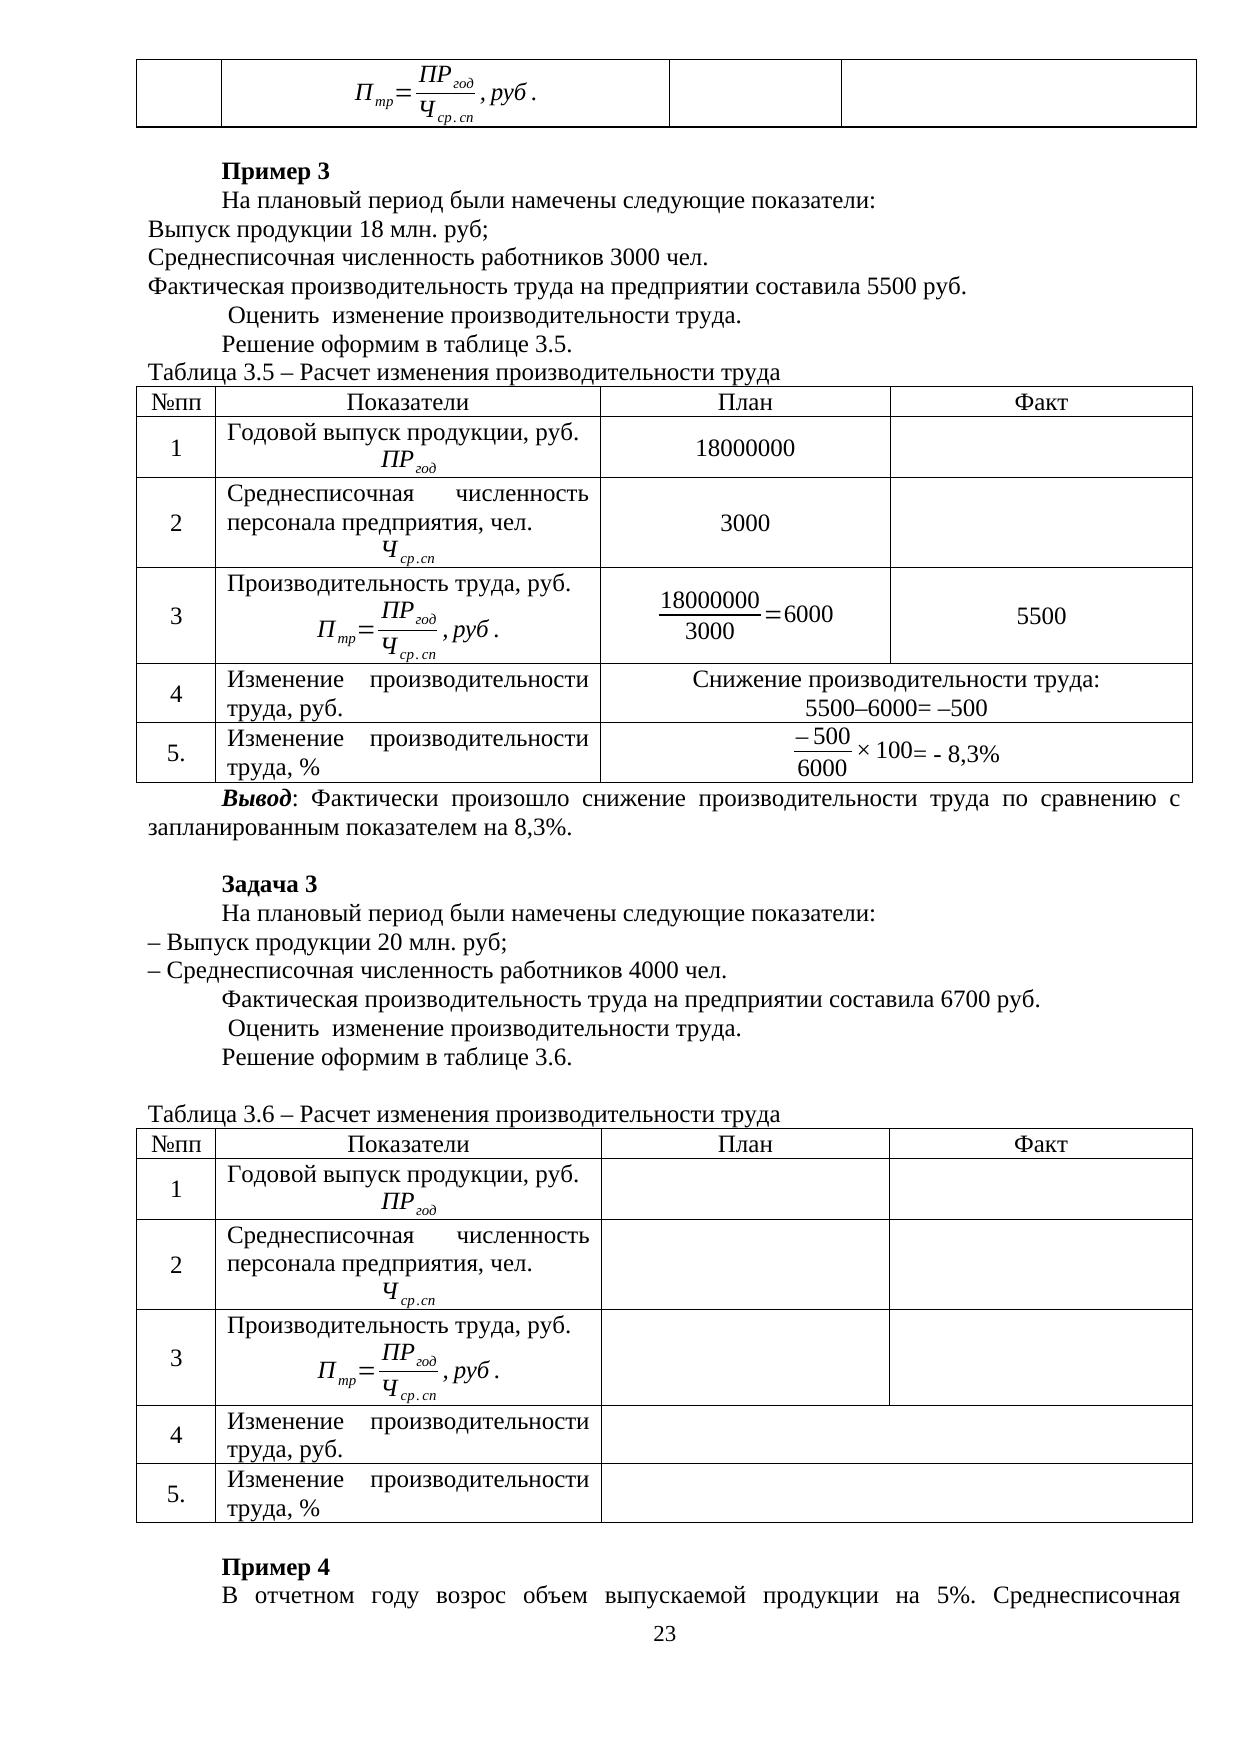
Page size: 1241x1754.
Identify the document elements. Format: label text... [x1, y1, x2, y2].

table_header №пп [137, 1129, 215, 1158]
table_cell Производительность труда, руб. [216, 1310, 601, 1405]
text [148, 1580, 1181, 1609]
table_cell Среднесписочная численность персонала предприятия, чел. [216, 478, 600, 567]
text Оценить изменение производительности труда. [148, 1013, 1181, 1042]
table_cell = - 8,3% [601, 723, 1192, 782]
text Оценить изменение производительности труда. [148, 300, 1181, 329]
table_cell Изменение производительности труда, руб. [216, 1406, 601, 1463]
table_cell 7 [137, 60, 221, 126]
table_cell [890, 1159, 1192, 1219]
text – Среднесписочная численность работников 4000 чел. [148, 955, 1181, 984]
text Пример 4 [148, 1552, 1181, 1580]
text На плановый период были намечены следующие показатели: [148, 185, 1181, 214]
table_cell [891, 417, 1192, 477]
text Выпуск продукции 18 млн. руб; [148, 214, 1181, 242]
table_cell [890, 1310, 1192, 1405]
text Решение оформим в таблице 3.5. [148, 329, 1181, 357]
text Решение оформим в таблице 3.6. [148, 1042, 1181, 1070]
table_cell 2 [137, 1220, 215, 1309]
text Задача 3 [148, 869, 1181, 898]
table_cell 3 [137, 568, 215, 663]
text Фактическая производительность труда на предприятии составила 6700 руб. [148, 984, 1181, 1013]
table_cell [842, 60, 1196, 126]
table_cell [670, 60, 841, 126]
table_cell [602, 1159, 889, 1219]
text Пример 3 [148, 156, 1181, 185]
table_cell [602, 1220, 889, 1309]
table_cell Снижение производительности труда: 5500–6000= –500 [601, 664, 1192, 722]
table_cell [602, 1406, 1192, 1463]
table_header Показатели [216, 387, 600, 416]
table_header №пп [137, 387, 215, 416]
table_cell Изменение производительности труда, руб. [216, 664, 600, 722]
table_cell 18000000 [601, 417, 890, 477]
table_header Факт [891, 387, 1192, 416]
table_cell 5500 [891, 568, 1192, 663]
table_cell 1 [137, 417, 215, 477]
table_cell [891, 478, 1192, 567]
text Вывод: Фактически произошло снижение производительности труда по сравнению с запланированным показателем на 8,3%. [148, 783, 1181, 840]
table_cell Среднесписочная численность персонала предприятия, чел. [216, 1220, 601, 1309]
table_header Показатели [216, 1129, 601, 1158]
table_cell Изменение производительности труда, % [216, 723, 600, 782]
table_cell Годовой выпуск продукции, руб. [216, 1159, 601, 1219]
table_cell 4 [137, 664, 215, 722]
table_cell 1 [137, 1159, 215, 1219]
table_cell Изменение производительности труда, % [216, 1464, 601, 1522]
table_cell Производительность труда, руб. [216, 568, 600, 663]
table_cell 4 [137, 1406, 215, 1463]
table_header Факт [890, 1129, 1192, 1158]
table_cell Годовой выпуск продукции, руб. [216, 417, 600, 477]
table_cell 3 [137, 1310, 215, 1405]
text Таблица 3.6 – Расчет изменения производительности труда [148, 1099, 1181, 1128]
table_cell 5. [137, 723, 215, 782]
table_cell [601, 568, 890, 663]
text – Выпуск продукции 20 млн. руб; [148, 927, 1181, 955]
table_cell 3000 [601, 478, 890, 567]
table_cell 2 [137, 478, 215, 567]
table_header План [602, 1129, 889, 1158]
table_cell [222, 60, 669, 126]
text Таблица 3.5 – Расчет изменения производительности труда [148, 357, 1181, 386]
table_cell [602, 1310, 889, 1405]
text Среднесписочная численность работников 3000 чел. [148, 242, 1181, 271]
table_cell [602, 1464, 1192, 1522]
table_cell [890, 1220, 1192, 1309]
table_cell 5. [137, 1464, 215, 1522]
table_header План [601, 387, 890, 416]
text На плановый период были намечены следующие показатели: [148, 898, 1181, 927]
text Фактическая производительность труда на предприятии составила 5500 руб. [148, 271, 1181, 300]
